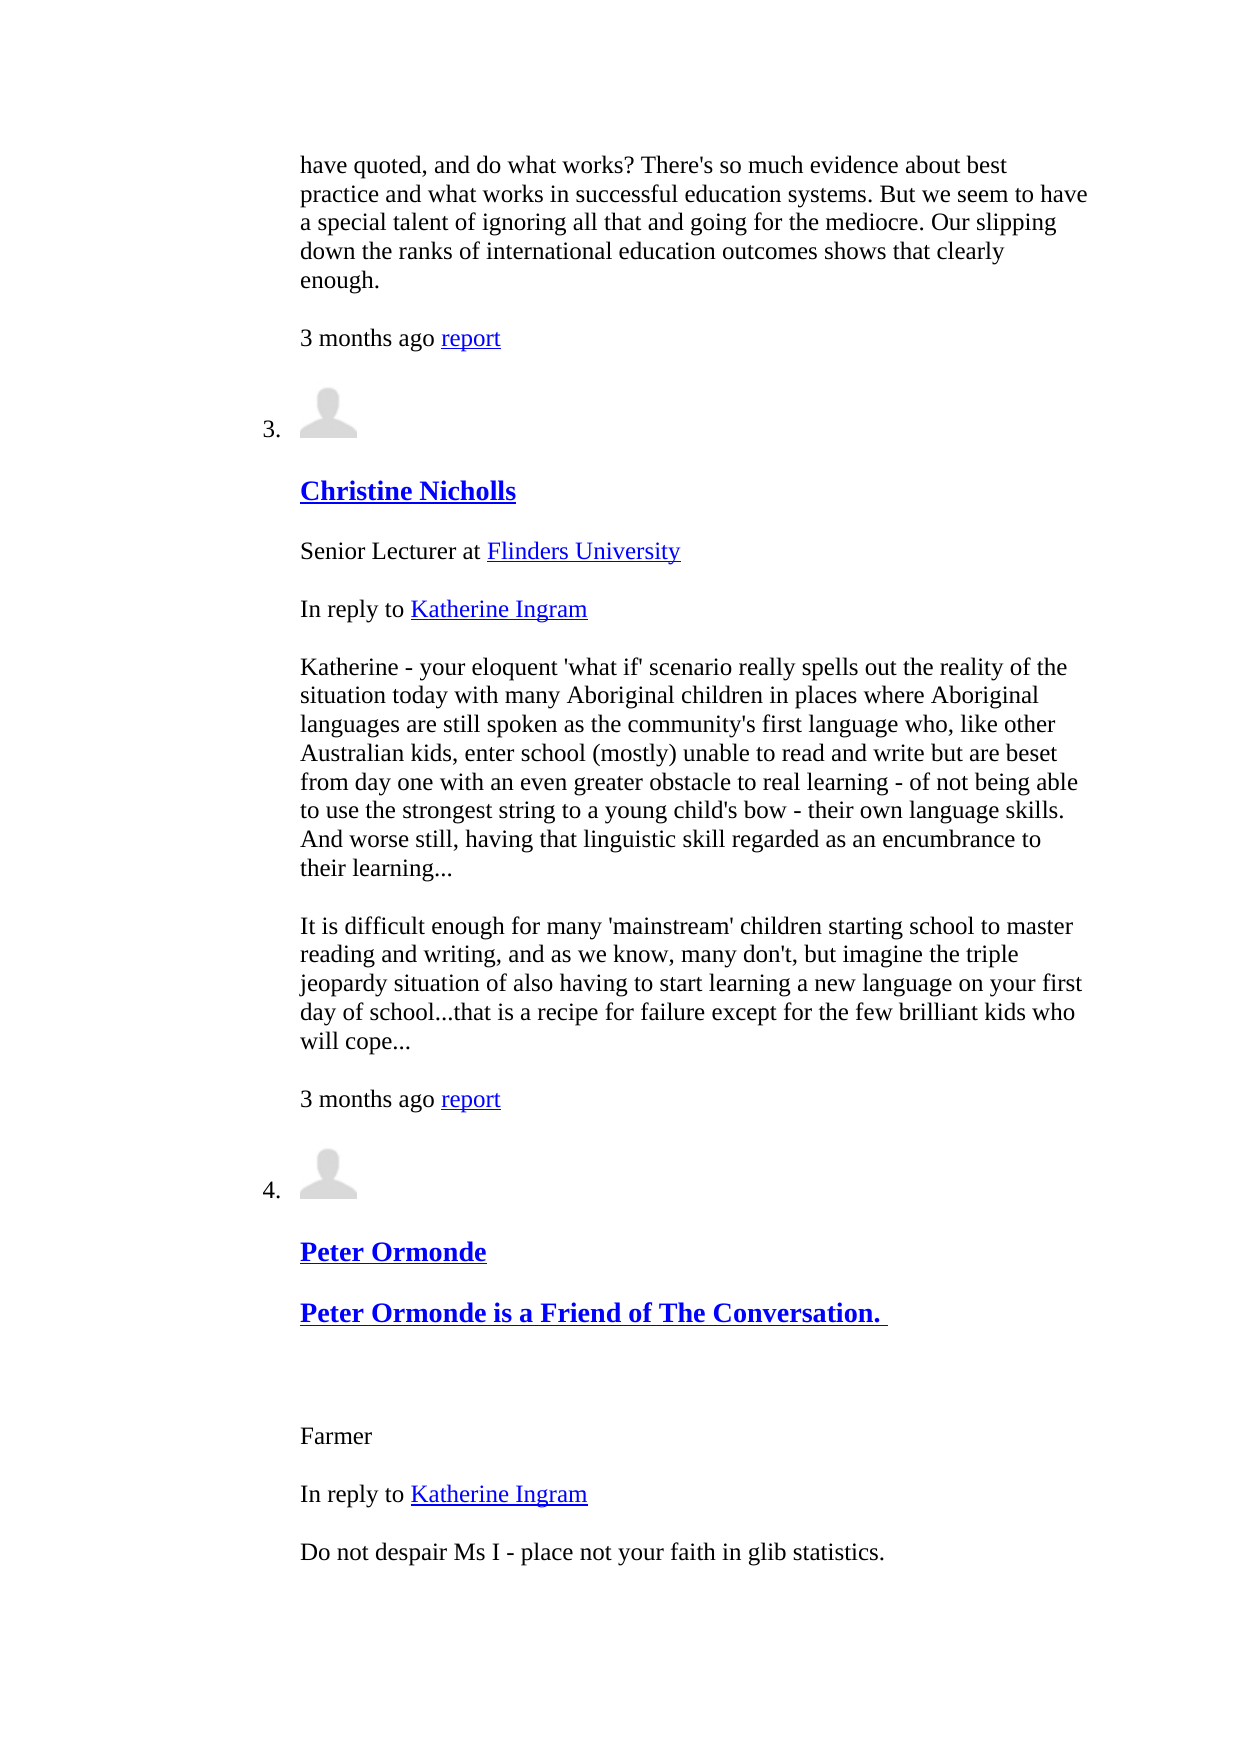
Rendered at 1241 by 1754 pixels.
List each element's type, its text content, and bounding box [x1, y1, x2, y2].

text Peter Ormonde is a Friend of The Conversation. [300, 1296, 1090, 1329]
text It is difficult enough for many 'mainstream' children starting school to master reading and writing, and as we know, many don't, but imagine the triple jeopardy situation of also having to start learning a new language on your first day of school...that is a recipe for failure except for the few brilliant kids who will cope... [300, 911, 1090, 1054]
text Christine Nicholls [300, 474, 1090, 507]
text Peter Ormonde [300, 1235, 1090, 1267]
text Do not despair Ms I - place not your faith in glib statistics. [300, 1537, 1090, 1566]
text 3 months ago report [300, 323, 1090, 352]
text Farmer [300, 1421, 1090, 1450]
text Katherine - your eloquent 'what if' scenario really spells out the reality of the situation today with many Aboriginal children in places where Aboriginal languages are still spoken as the community's first language who, like other Australian kids, enter school (mostly) unable to read and write but are beset from day one with an even greater obstacle to real learning - of not being able to use the strongest string to a young child's bow - their own language skills. And worse still, having that linguistic skill regarded as an encumbrance to their learning... [300, 652, 1090, 882]
picture [300, 1141, 357, 1199]
text In reply to Katherine Ingram [300, 1479, 1090, 1508]
text In reply to Katherine Ingram [300, 594, 1090, 622]
text 3 months ago report [300, 1084, 1090, 1112]
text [300, 150, 1090, 294]
text Senior Lecturer at Flinders University [300, 536, 1090, 564]
picture [300, 380, 357, 438]
